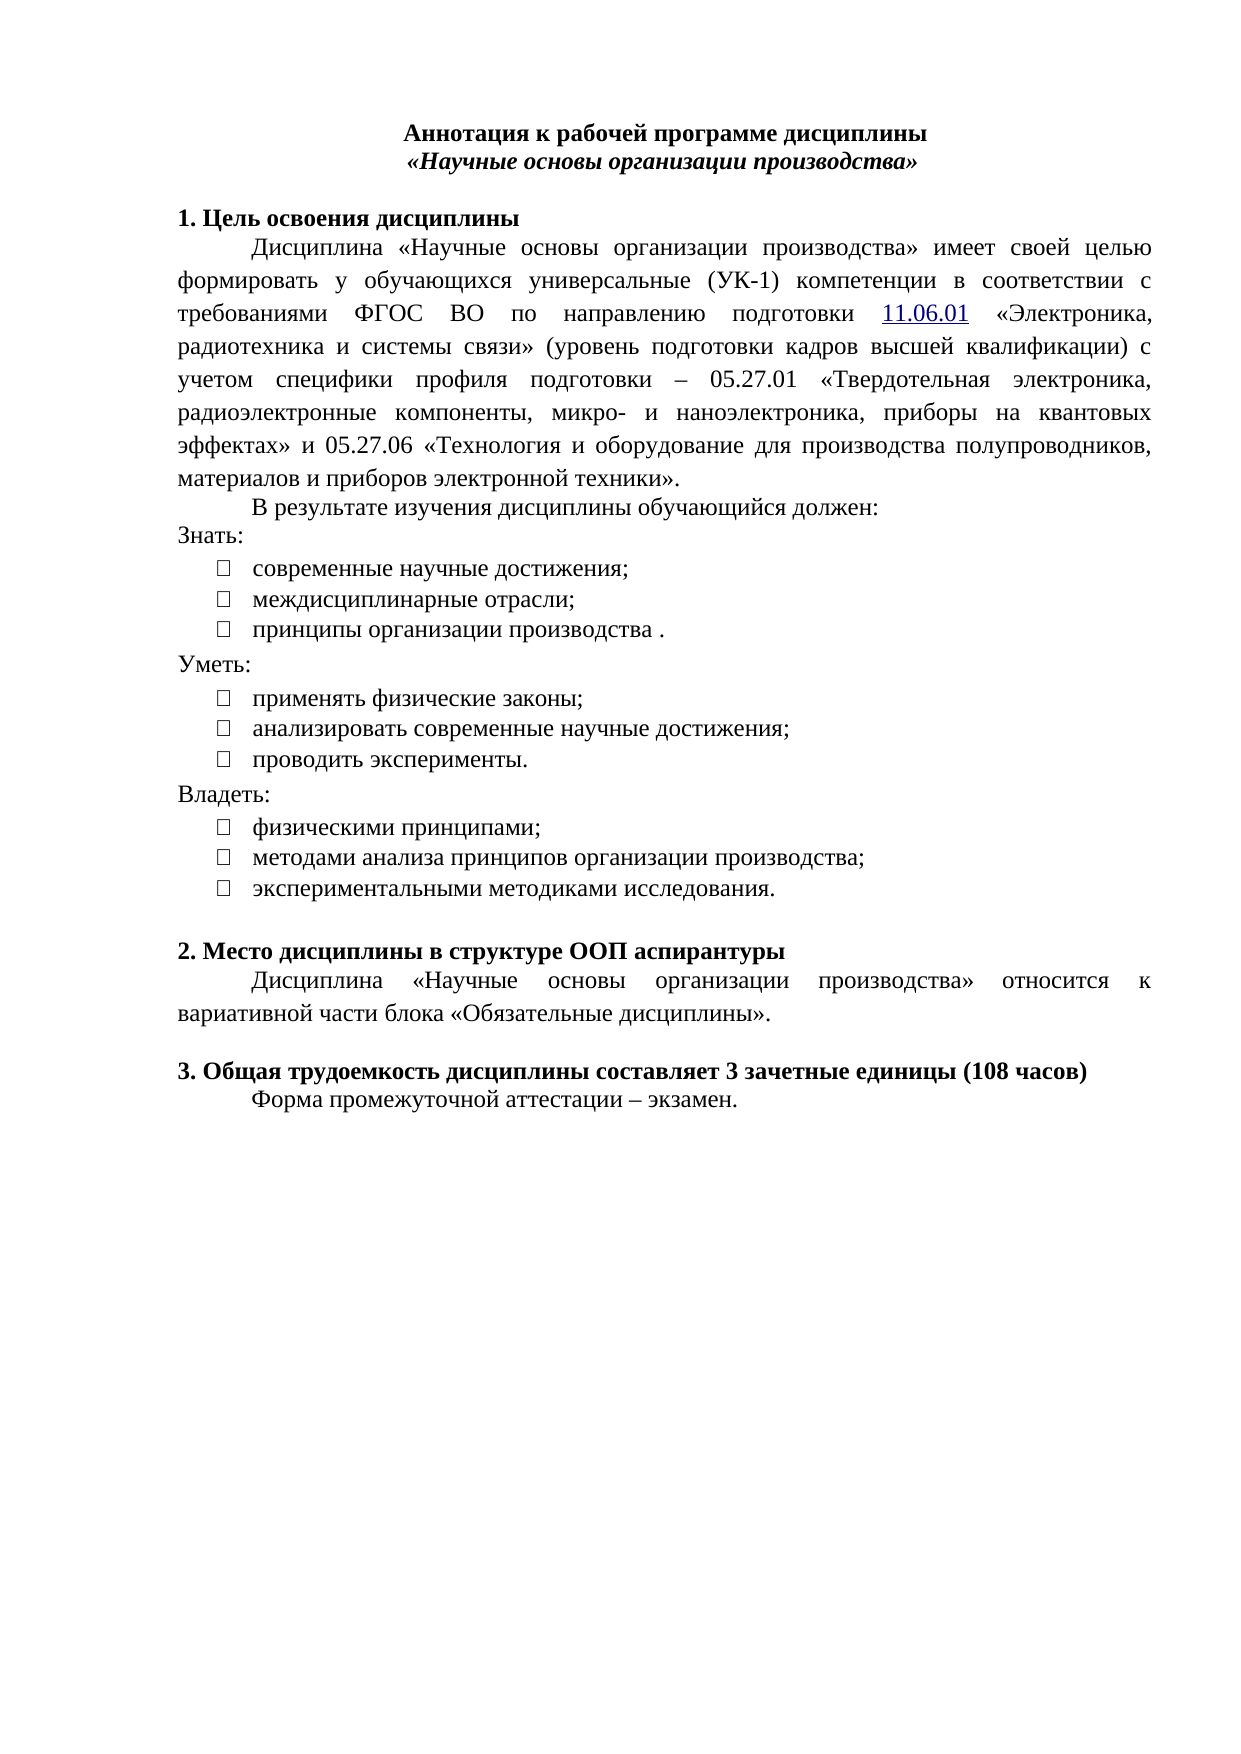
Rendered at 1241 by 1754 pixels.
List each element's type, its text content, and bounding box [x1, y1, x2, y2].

list анализировать современные научные достижения; [215, 713, 1163, 742]
list проводить эксперименты. [215, 744, 1163, 772]
text Дисциплина «Научные основы организации производства» относится к вариативной части блока «Обязательные дисциплины». [177, 965, 1152, 1027]
text Уметь: [177, 649, 1163, 678]
list принципы организации производства . [215, 614, 1163, 643]
text Владеть: [177, 779, 1163, 807]
text Форма промежуточной аттестации – экзамен. [251, 1084, 1163, 1113]
text «Научные основы организации производства» [326, 146, 1002, 174]
text Знать: [177, 521, 1163, 549]
text В результате изучения дисциплины обучающийся должен: [251, 496, 1163, 521]
list современные научные достижения; [215, 553, 1163, 582]
subtitle Место дисциплины в структуре ООП аспирантуры [177, 936, 1163, 965]
list междисциплинарные отрасли; [215, 584, 1163, 613]
subtitle Общая трудоемкость дисциплины составляет 3 зачетные единицы (108 часов) [177, 1056, 1163, 1084]
list физическими принципами; [215, 812, 1163, 840]
list применять физические законы; [215, 683, 1163, 711]
list экспериментальными методиками исследования. [215, 873, 1163, 901]
text Дисциплина «Научные основы организации производства» имеет своей целью формировать у обучающихся универсальные (УК-1) компетенции в соответствии с требованиями ФГОС ВО по направлению подготовки 11.06.01 «Электроника, радиотехника и системы связи» (уровень подготовки кадров высшей квалификации) с учетом специфики профиля подготовки – 05.27.01 «Твердотельная электроника, радиоэлектронные компоненты, микро- и наноэлектроника, приборы на квантовых эффектах» и 05.27.06 «Технология и оборудование для производства полупроводников, материалов и приборов электронной техники». [177, 232, 1153, 492]
list методами анализа принципов организации производства; [215, 842, 1163, 871]
list Цель освоения дисциплины [177, 203, 1163, 232]
